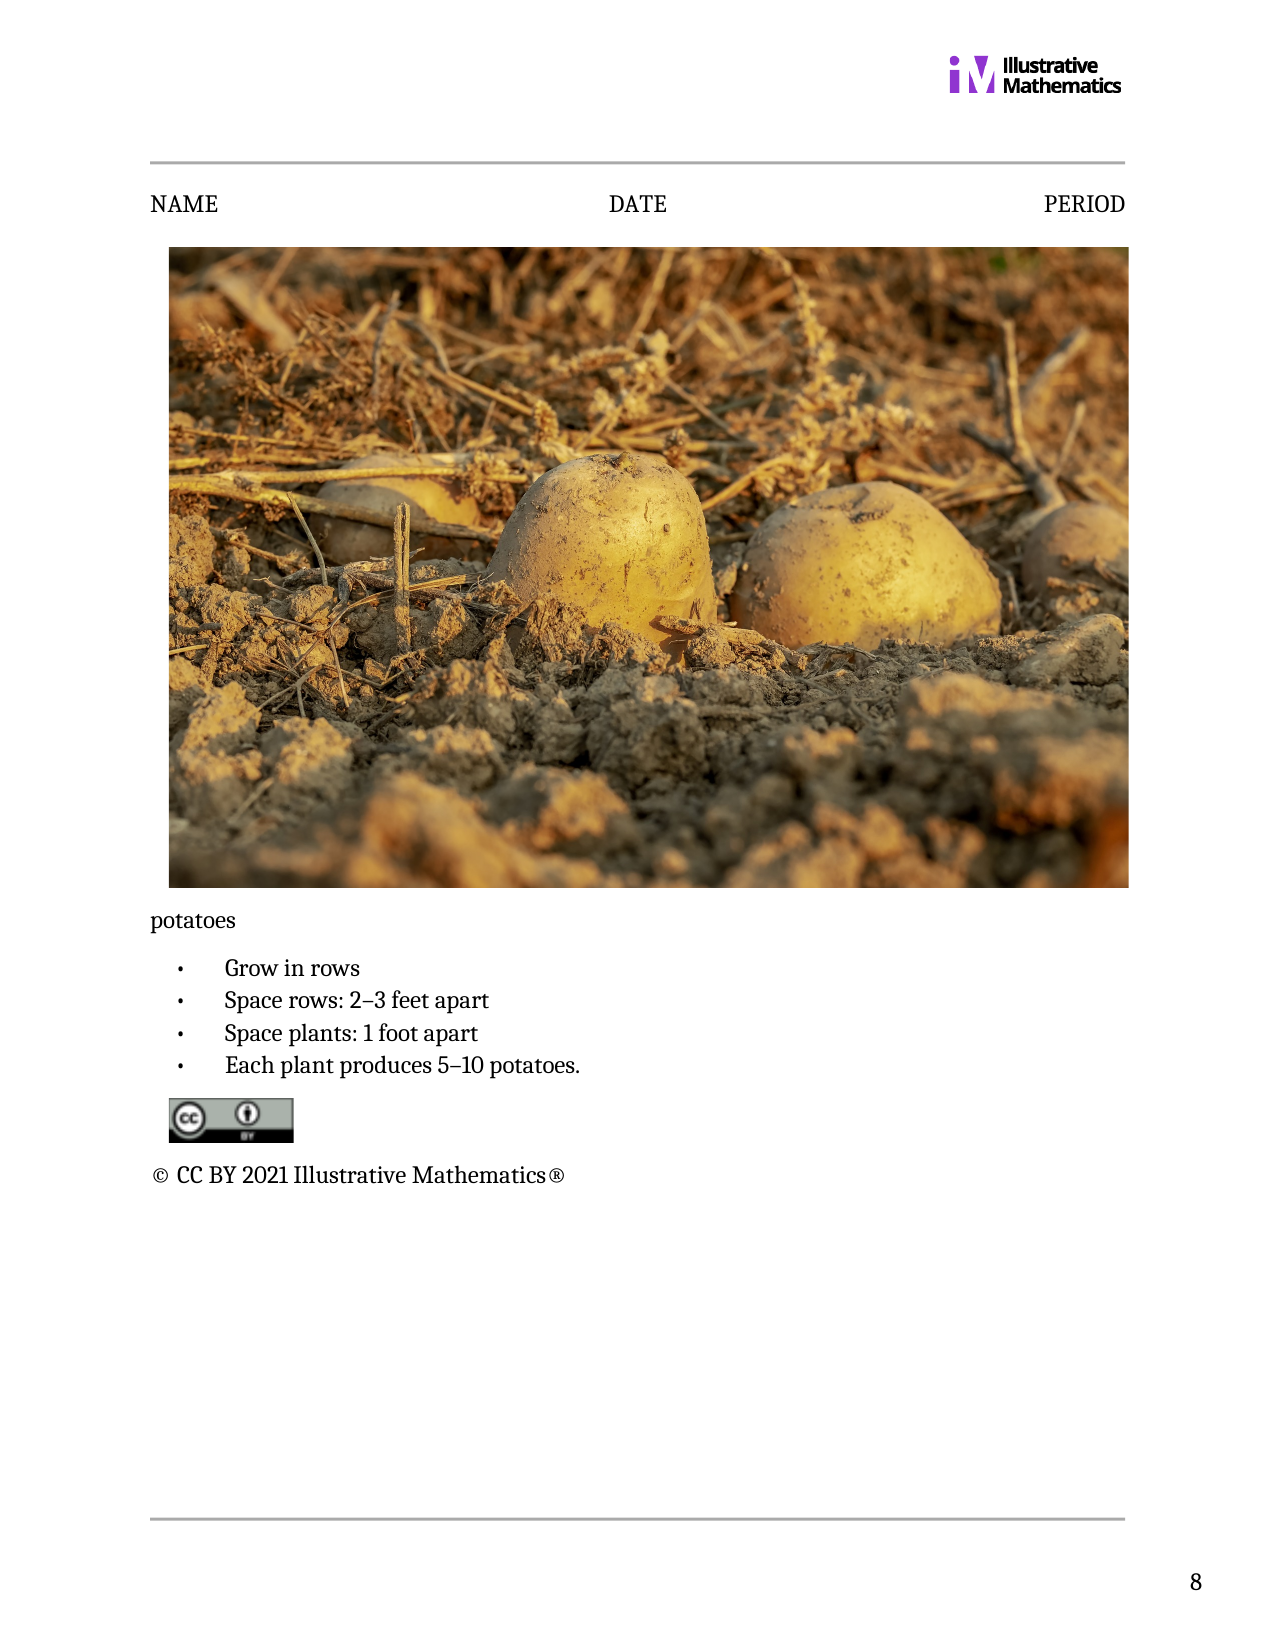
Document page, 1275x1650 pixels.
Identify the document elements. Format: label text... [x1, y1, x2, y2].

picture [168, 247, 1129, 888]
text potatoes [150, 906, 1125, 935]
list Each plant produces 5–10 potatoes. [175, 1051, 1125, 1080]
list Space rows: 2–3 feet apart [175, 986, 1125, 1015]
picture [949, 55, 1121, 93]
picture [168, 1098, 294, 1143]
text © CC BY 2021 Illustrative Mathematics® [150, 1161, 1125, 1190]
list Space plants: 1 foot apart [175, 1019, 1125, 1047]
list Grow in rows [175, 954, 1125, 982]
